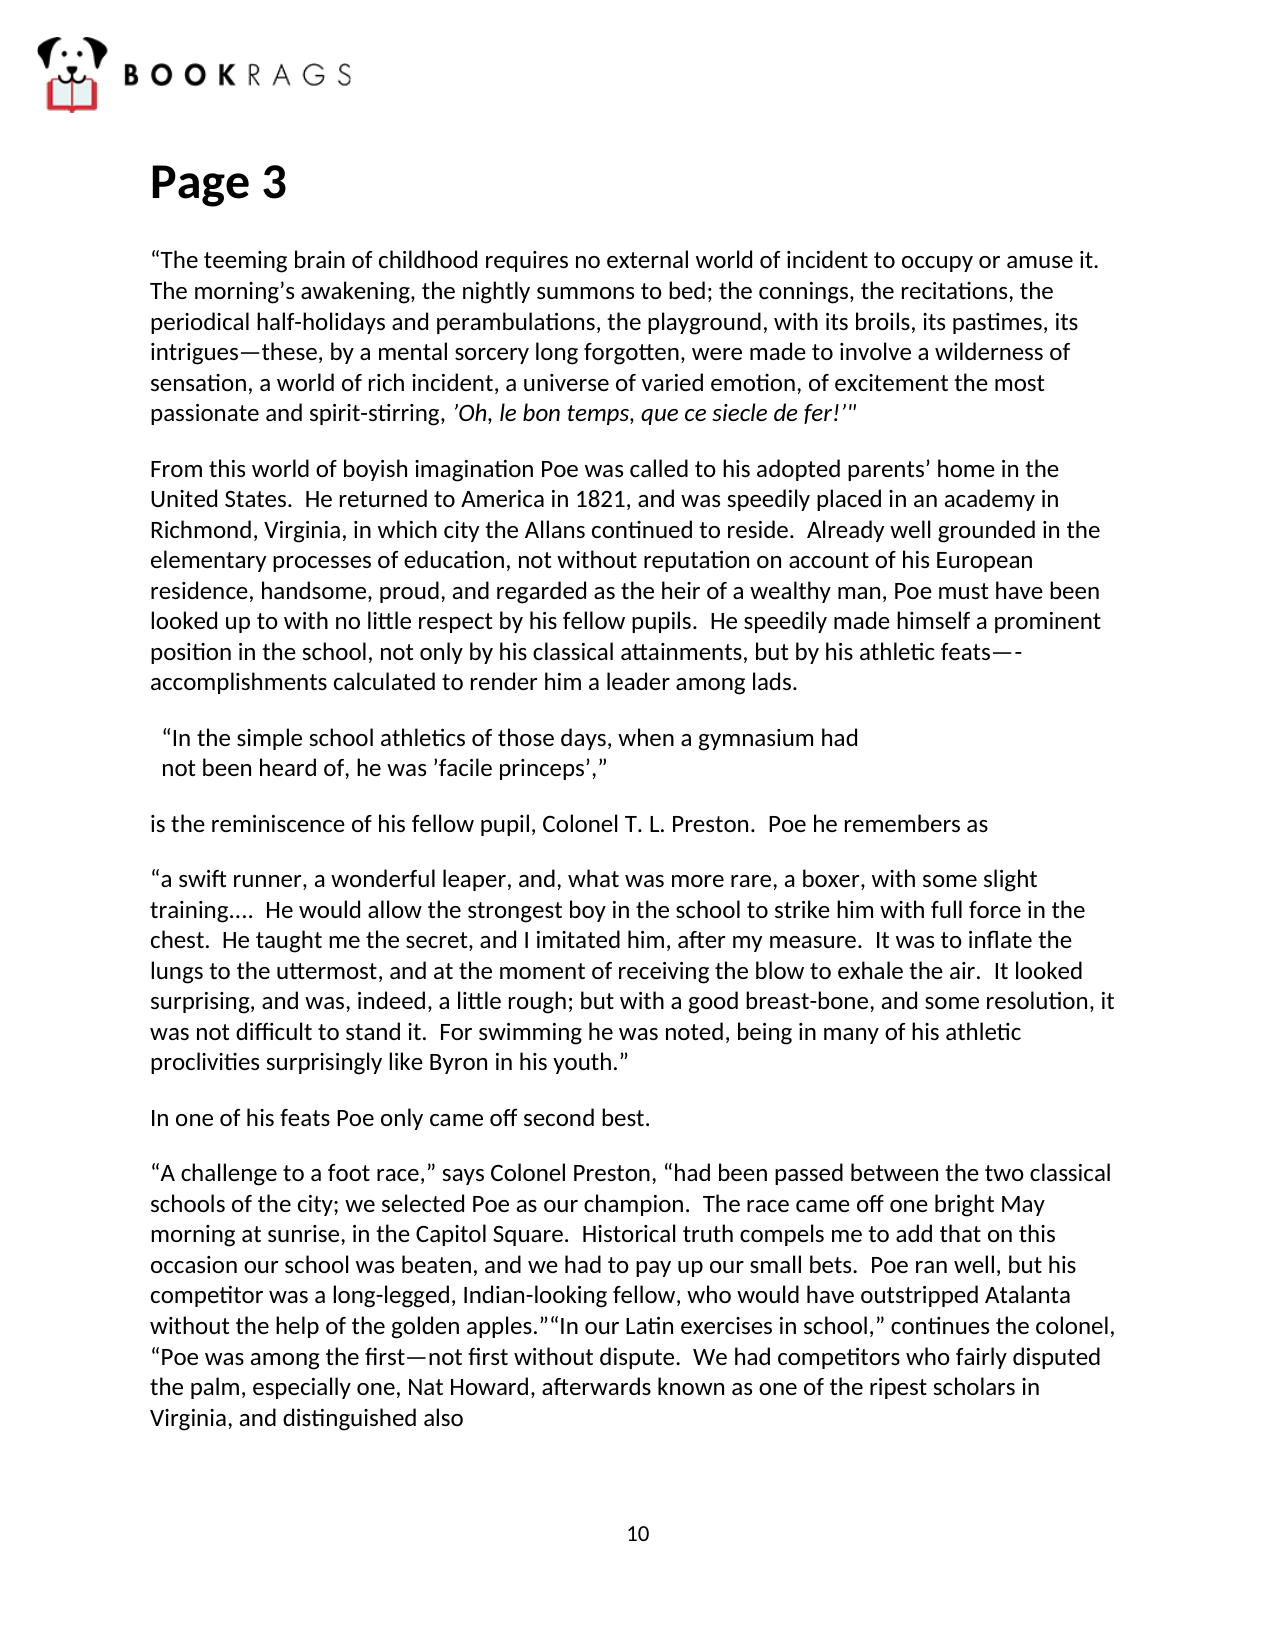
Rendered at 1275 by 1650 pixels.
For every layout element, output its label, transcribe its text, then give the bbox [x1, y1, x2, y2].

text “a swift runner, a wonderful leaper, and, what was more rare, a boxer, with some slight training.... He would allow the strongest boy in the school to strike him with full force in the chest. He taught me the secret, and I imitated him, after my measure. It was to inflate the lungs to the uttermost, and at the moment of receiving the blow to exhale the air. It looked surprising, and was, indeed, a little rough; but with a good breast-bone, and some resolution, it was not difficult to stand it. For swimming he was noted, being in many of his athletic proclivities surprisingly like Byron in his youth.” [150, 863, 1125, 1077]
text “A challenge to a foot race,” says Colonel Preston, “had been passed between the two classical schools of the city; we selected Poe as our champion. The race came off one bright May morning at sunrise, in the Capitol Square. Historical truth compels me to add that on this occasion our school was beaten, and we had to pay up our small bets. Poe ran well, but his competitor was a long-legged, Indian-looking fellow, who would have outstripped Atalanta without the help of the golden apples.”“In our Latin exercises in school,” continues the colonel, “Poe was among the first—­not first without dispute. We had competitors who fairly disputed the palm, especially one, Nat Howard, afterwards known as one of the ripest scholars in Virginia, and distinguished also [150, 1158, 1125, 1432]
text “In the simple school athletics of those days, when a gymnasium had not been heard of, he was ’facile princeps’,” [150, 722, 1125, 783]
text In one of his feats Poe only came off second best. [150, 1102, 1125, 1133]
text “The teeming brain of childhood requires no external world of incident to occupy or amuse it. The morning’s awakening, the nightly summons to bed; the connings, the recitations, the periodical half-holidays and perambulations, the playground, with its broils, its pastimes, its intrigues—­these, by a mental sorcery long forgotten, were made to involve a wilderness of sensation, a world of rich incident, a universe of varied emotion, of excitement the most passionate and spirit-stirring, ’Oh, le bon temps, que ce siecle de fer!’" [150, 244, 1125, 428]
picture [37, 37, 351, 113]
text Page 3 [150, 150, 1125, 211]
text is the reminiscence of his fellow pupil, Colonel T. L. Preston. Poe he remembers as [150, 808, 1125, 838]
text From this world of boyish imagination Poe was called to his adopted parents’ home in the United States. He returned to America in 1821, and was speedily placed in an academy in Richmond, Virginia, in which city the Allans continued to reside. Already well grounded in the elementary processes of education, not without reputation on account of his European residence, handsome, proud, and regarded as the heir of a wealthy man, Poe must have been looked up to with no little respect by his fellow pupils. He speedily made himself a prominent position in the school, not only by his classical attainments, but by his athletic feats—­accomplishments calculated to render him a leader among lads. [150, 453, 1125, 697]
